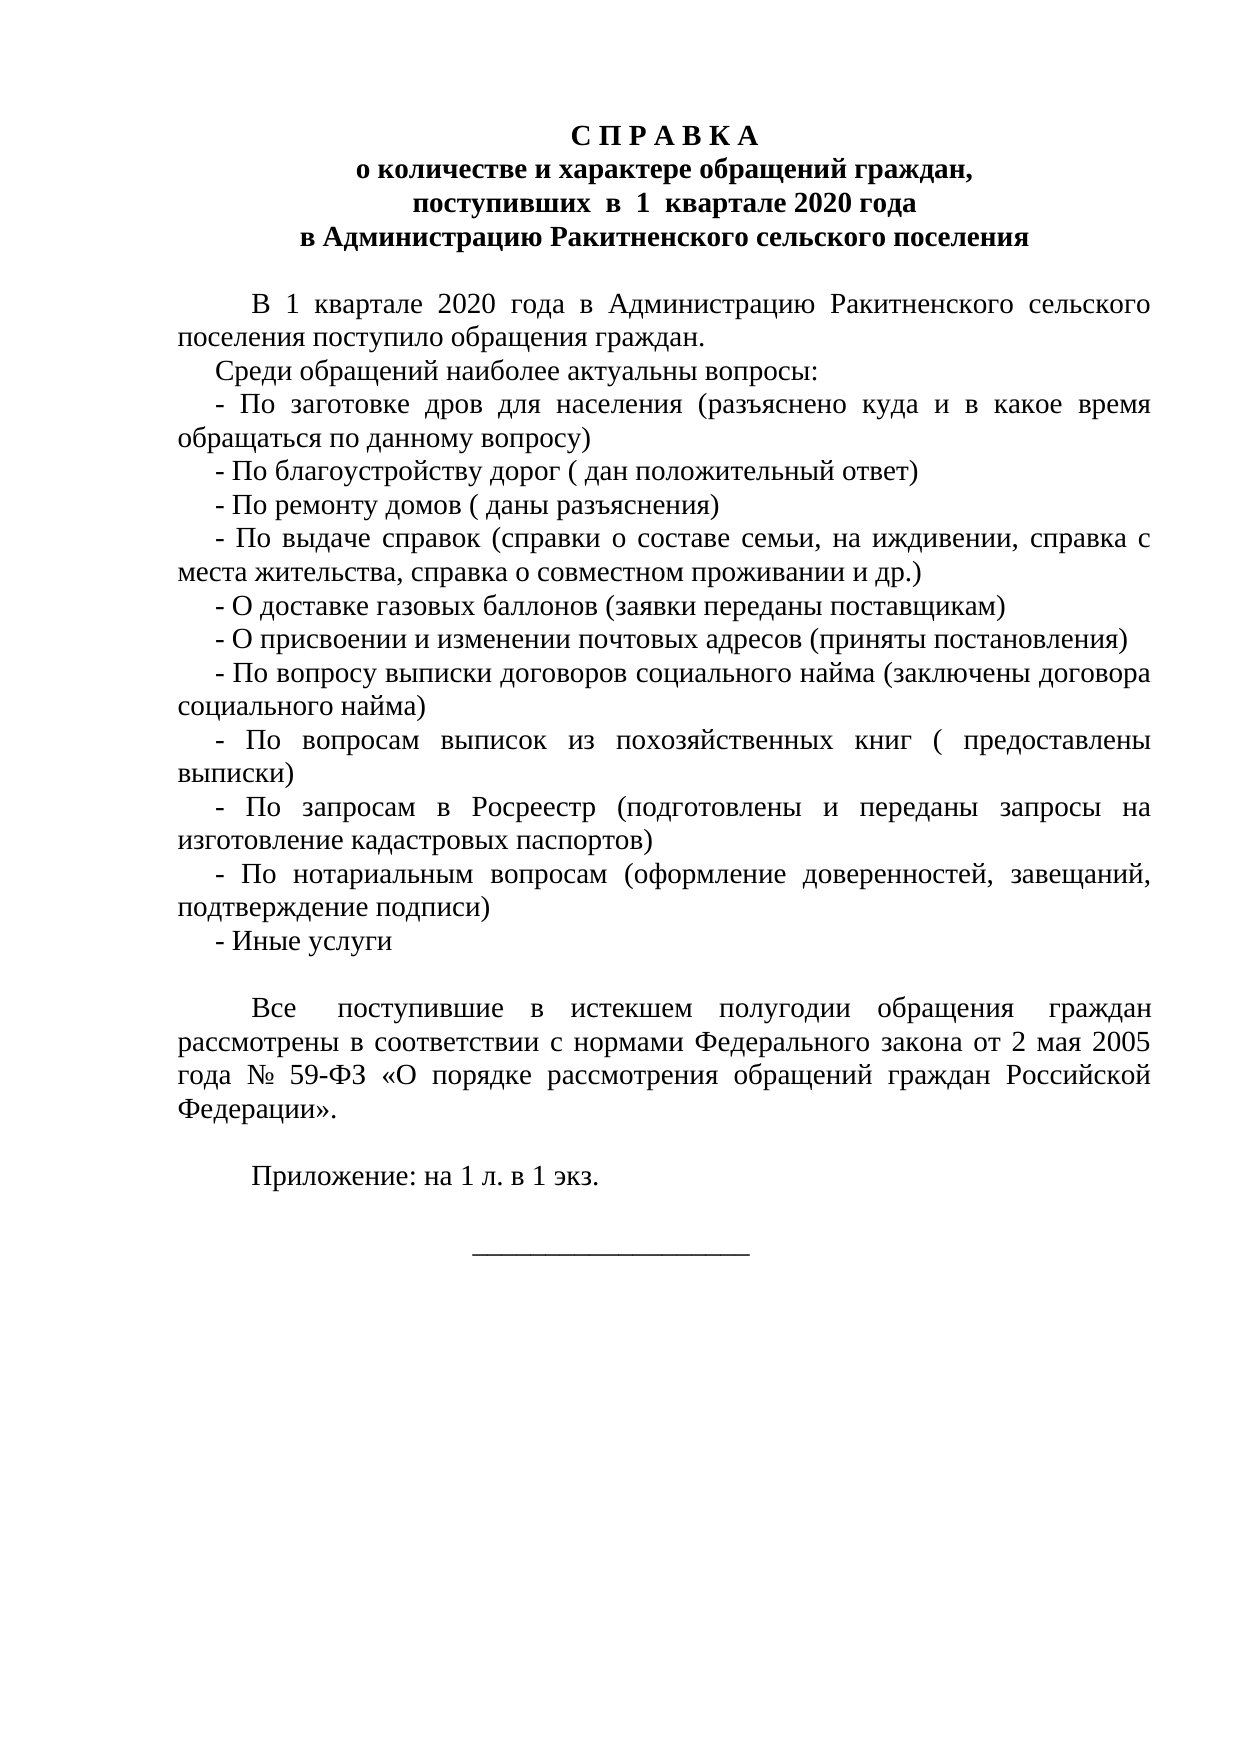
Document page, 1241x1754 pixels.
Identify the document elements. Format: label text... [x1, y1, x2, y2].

text - Иные услуги [177, 923, 1152, 957]
text поступивших в 1 квартале 2020 года [177, 185, 1152, 219]
text в Администрацию Ракитненского сельского поселения [177, 219, 1152, 252]
text - По заготовке дров для населения (разъяснено куда и в какое время обращаться по данному вопросу) [177, 386, 1152, 453]
text ___________________ [177, 1225, 1152, 1258]
text Все поступившие в истекшем полугодии обращения граждан рассмотрены в соответствии с нормами Федерального закона от 2 мая 2005 года № 59-ФЗ «О порядке рассмотрения обращений граждан Российской Федерации». [177, 990, 1152, 1124]
text - О доставке газовых баллонов (заявки переданы поставщикам) [177, 588, 1152, 621]
text - По запросам в Росреестр (подготовлены и переданы запросы на изготовление кадастровых паспортов) [177, 789, 1152, 856]
text - По ремонту домов ( даны разъяснения) [177, 487, 1152, 521]
text - По благоустройству дорог ( дан положительный ответ) [177, 453, 1152, 487]
text о количестве и характере обращений граждан, [177, 152, 1152, 185]
text - О присвоении и изменении почтовых адресов (приняты постановления) [177, 621, 1152, 655]
text Среди обращений наиболее актуальны вопросы: [177, 353, 1152, 386]
text - По нотариальным вопросам (оформление доверенностей, завещаний, подтверждение подписи) [177, 856, 1152, 923]
text Приложение: на 1 л. в 1 экз. [177, 1158, 1152, 1191]
text - По вопросу выписки договоров социального найма (заключены договора социального найма) [177, 655, 1152, 722]
text - По выдаче справок (справки о составе семьи, на иждивении, справка с места жительства, справка о совместном проживании и др.) [177, 521, 1152, 588]
text В 1 квартале 2020 года в Администрацию Ракитненского сельского поселения поступило обращения граждан. [177, 286, 1152, 353]
text - По вопросам выписок из похозяйственных книг ( предоставлены выписки) [177, 722, 1152, 789]
text С П Р А В К А [177, 118, 1152, 152]
